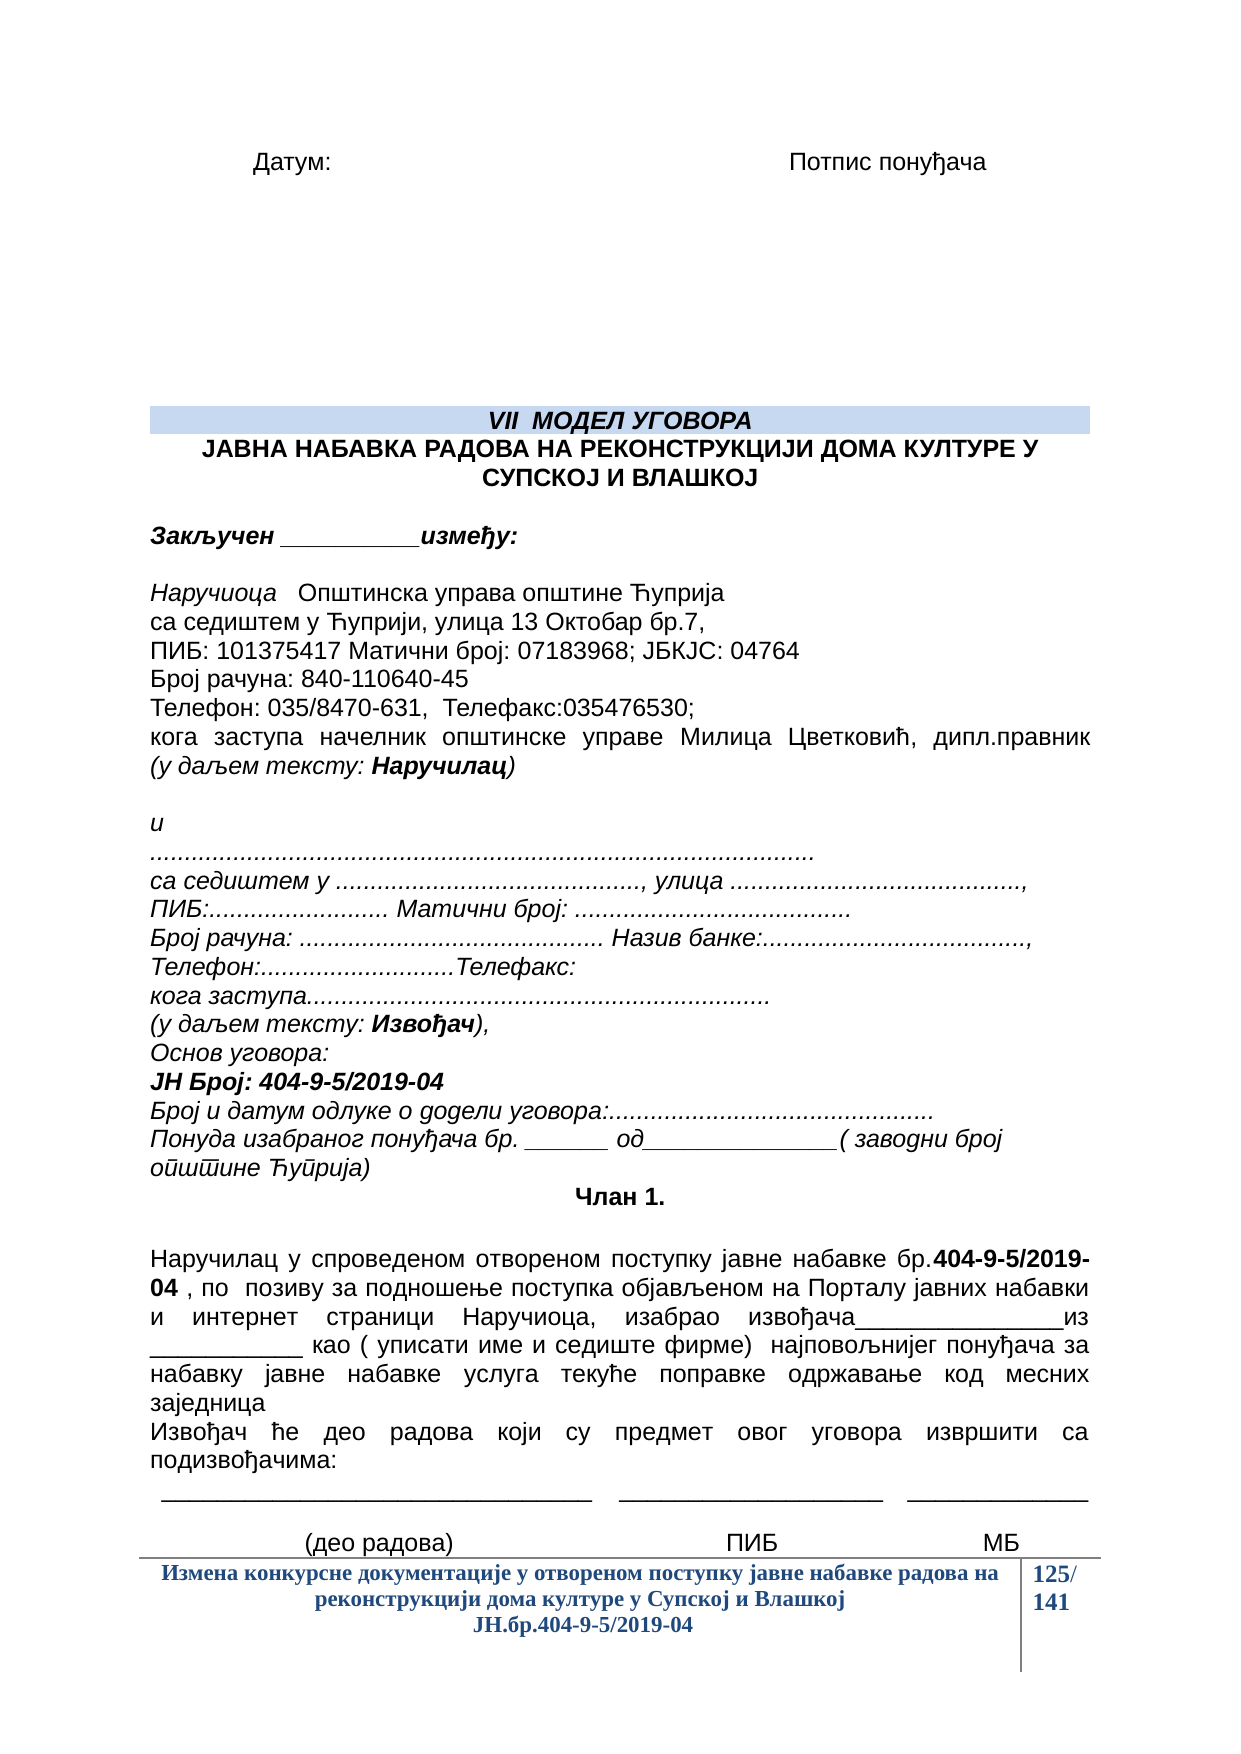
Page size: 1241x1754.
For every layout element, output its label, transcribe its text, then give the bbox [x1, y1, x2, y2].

text ЈАВНА НАБАВКА РАДОВА НА РЕКОНСТРУКЦИЈИ ДОМА КУЛТУРЕ У СУПСКОЈ И ВЛАШКОЈ [150, 434, 1090, 492]
text ПИБ: 101375417 Матични број: 07183968; ЈБКЈС: 04764 [150, 636, 1090, 664]
text Телефон: 035/8470-631, Телефакс:035476530; [150, 693, 1090, 722]
text Број рачуна: 840-110640-45 [150, 664, 1090, 693]
text кога заступа................................................................... [150, 981, 1090, 1009]
text ................................................................................................ [150, 837, 1090, 866]
text Понуда изабраног понуђача бр. ______ од______________( заводни број општине Ћуприја) [150, 1124, 1090, 1182]
text и [150, 808, 1090, 837]
text Телефон:............................Телефакс: [150, 952, 1090, 981]
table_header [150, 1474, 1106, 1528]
text ЈН Број: 404-9-5/2019-04 [150, 1067, 1090, 1096]
text Број рачуна: ............................................ Назив банке:......................................, [150, 923, 1090, 952]
text Датум: Потпис понуђача [150, 147, 1090, 176]
text кога заступа начелник општинске управе Милица Цветковић, дипл.правник (у даљем тексту: Наручилац) [150, 722, 1090, 779]
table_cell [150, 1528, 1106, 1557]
text VII МОДЕЛ УГОВОРА [150, 406, 1090, 434]
text Члан 1. [150, 1182, 1090, 1211]
text Наручилац у спроведеном отвореном поступку јавне набавке бр.404-9-5/2019-04 , по позиву за подношење поступка објављеном на Порталу јавних набавки и интернет страници Наручиоца, изабрао извођача_______________из ___________ као ( уписати име и седиште фирме) најповољнијег понуђача за набавку јавне набавке услуга текуће поправке одржавање код месних заједница [150, 1244, 1090, 1417]
text (у даљем тексту: Извођач), [150, 1009, 1090, 1038]
text Број и датум одлуке о додели уговора:............................................... [150, 1096, 1090, 1124]
text Закључен __________између: [150, 521, 1090, 549]
text са седиштем у ............................................, улица .........................................., ПИБ:.......................... Матични број: ........................................ [150, 866, 1090, 923]
text Наручиоца Општинска управа општине Ћуприја [150, 578, 1090, 607]
text Основ уговора: [150, 1038, 1090, 1067]
text са седиштем у Ћуприји, улица 13 Октобар бр.7, [150, 607, 1090, 636]
text Извођач ће део радова који су предмет овог уговора извршити са подизвођачима: [150, 1417, 1090, 1474]
